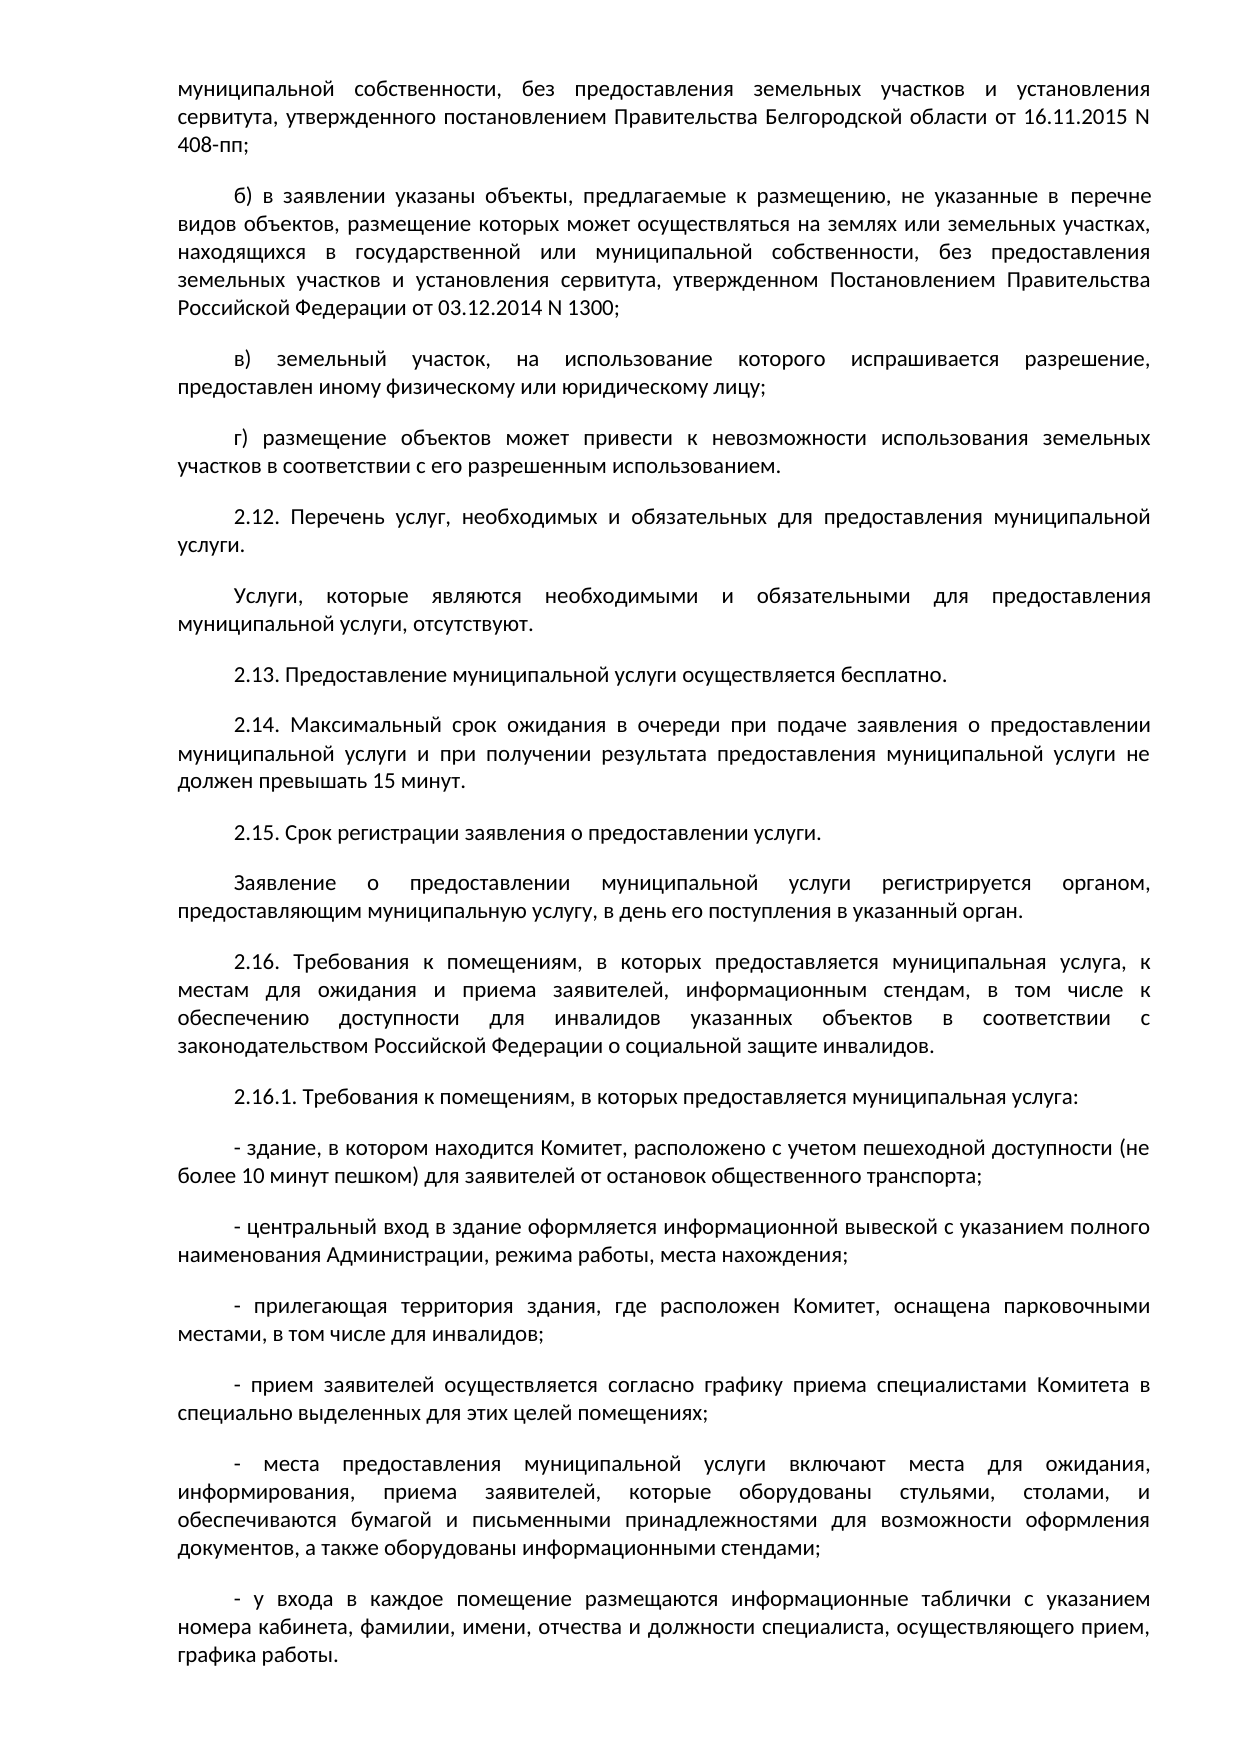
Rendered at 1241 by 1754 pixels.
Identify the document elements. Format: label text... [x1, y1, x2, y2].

text Заявление о предоставлении муниципальной услуги регистрируется органом, предоставляющим муниципальную услугу, в день его поступления в указанный орган. [177, 868, 1152, 924]
text - прием заявителей осуществляется согласно графику приема специалистами Комитета в специально выделенных для этих целей помещениях; [177, 1370, 1152, 1426]
text 2.12. Перечень услуг, необходимых и обязательных для предоставления муниципальной услуги. [177, 502, 1152, 558]
text 2.13. Предоставление муниципальной услуги осуществляется бесплатно. [177, 660, 1152, 688]
text - у входа в каждое помещение размещаются информационные таблички с указанием номера кабинета, фамилии, имени, отчества и должности специалиста, осуществляющего прием, графика работы. [177, 1584, 1152, 1668]
text б) в заявлении указаны объекты, предлагаемые к размещению, не указанные в перечне видов объектов, размещение которых может осуществляться на землях или земельных участках, находящихся в государственной или муниципальной собственности, без предоставления земельных участков и установления сервитута, утвержденном Постановлением Правительства Российской Федерации от 03.12.2014 N 1300; [177, 181, 1152, 321]
text 2.16. Требования к помещениям, в которых предоставляется муниципальная услуга, к местам для ожидания и приема заявителей, информационным стендам, в том числе к обеспечению доступности для инвалидов указанных объектов в соответствии с законодательством Российской Федерации о социальной защите инвалидов. [177, 947, 1152, 1059]
text - места предоставления муниципальной услуги включают места для ожидания, информирования, приема заявителей, которые оборудованы стульями, столами, и обеспечиваются бумагой и письменными принадлежностями для возможности оформления документов, а также оборудованы информационными стендами; [177, 1449, 1152, 1561]
text - центральный вход в здание оформляется информационной вывеской с указанием полного наименования Администрации, режима работы, места нахождения; [177, 1212, 1152, 1268]
text 2.14. Максимальный срок ожидания в очереди при подаче заявления о предоставлении муниципальной услуги и при получении результата предоставления муниципальной услуги не должен превышать 15 минут. [177, 711, 1152, 795]
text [177, 74, 1152, 158]
text 2.15. Срок регистрации заявления о предоставлении услуги. [177, 818, 1152, 846]
text Услуги, которые являются необходимыми и обязательными для предоставления муниципальной услуги, отсутствуют. [177, 581, 1152, 637]
text г) размещение объектов может привести к невозможности использования земельных участков в соответствии с его разрешенным использованием. [177, 423, 1152, 479]
text - здание, в котором находится Комитет, расположено с учетом пешеходной доступности (не более 10 минут пешком) для заявителей от остановок общественного транспорта; [177, 1133, 1152, 1189]
text в) земельный участок, на использование которого испрашивается разрешение, предоставлен иному физическому или юридическому лицу; [177, 344, 1152, 400]
text - прилегающая территория здания, где расположен Комитет, оснащена парковочными местами, в том числе для инвалидов; [177, 1291, 1152, 1347]
text 2.16.1. Требования к помещениям, в которых предоставляется муниципальная услуга: [177, 1082, 1152, 1111]
